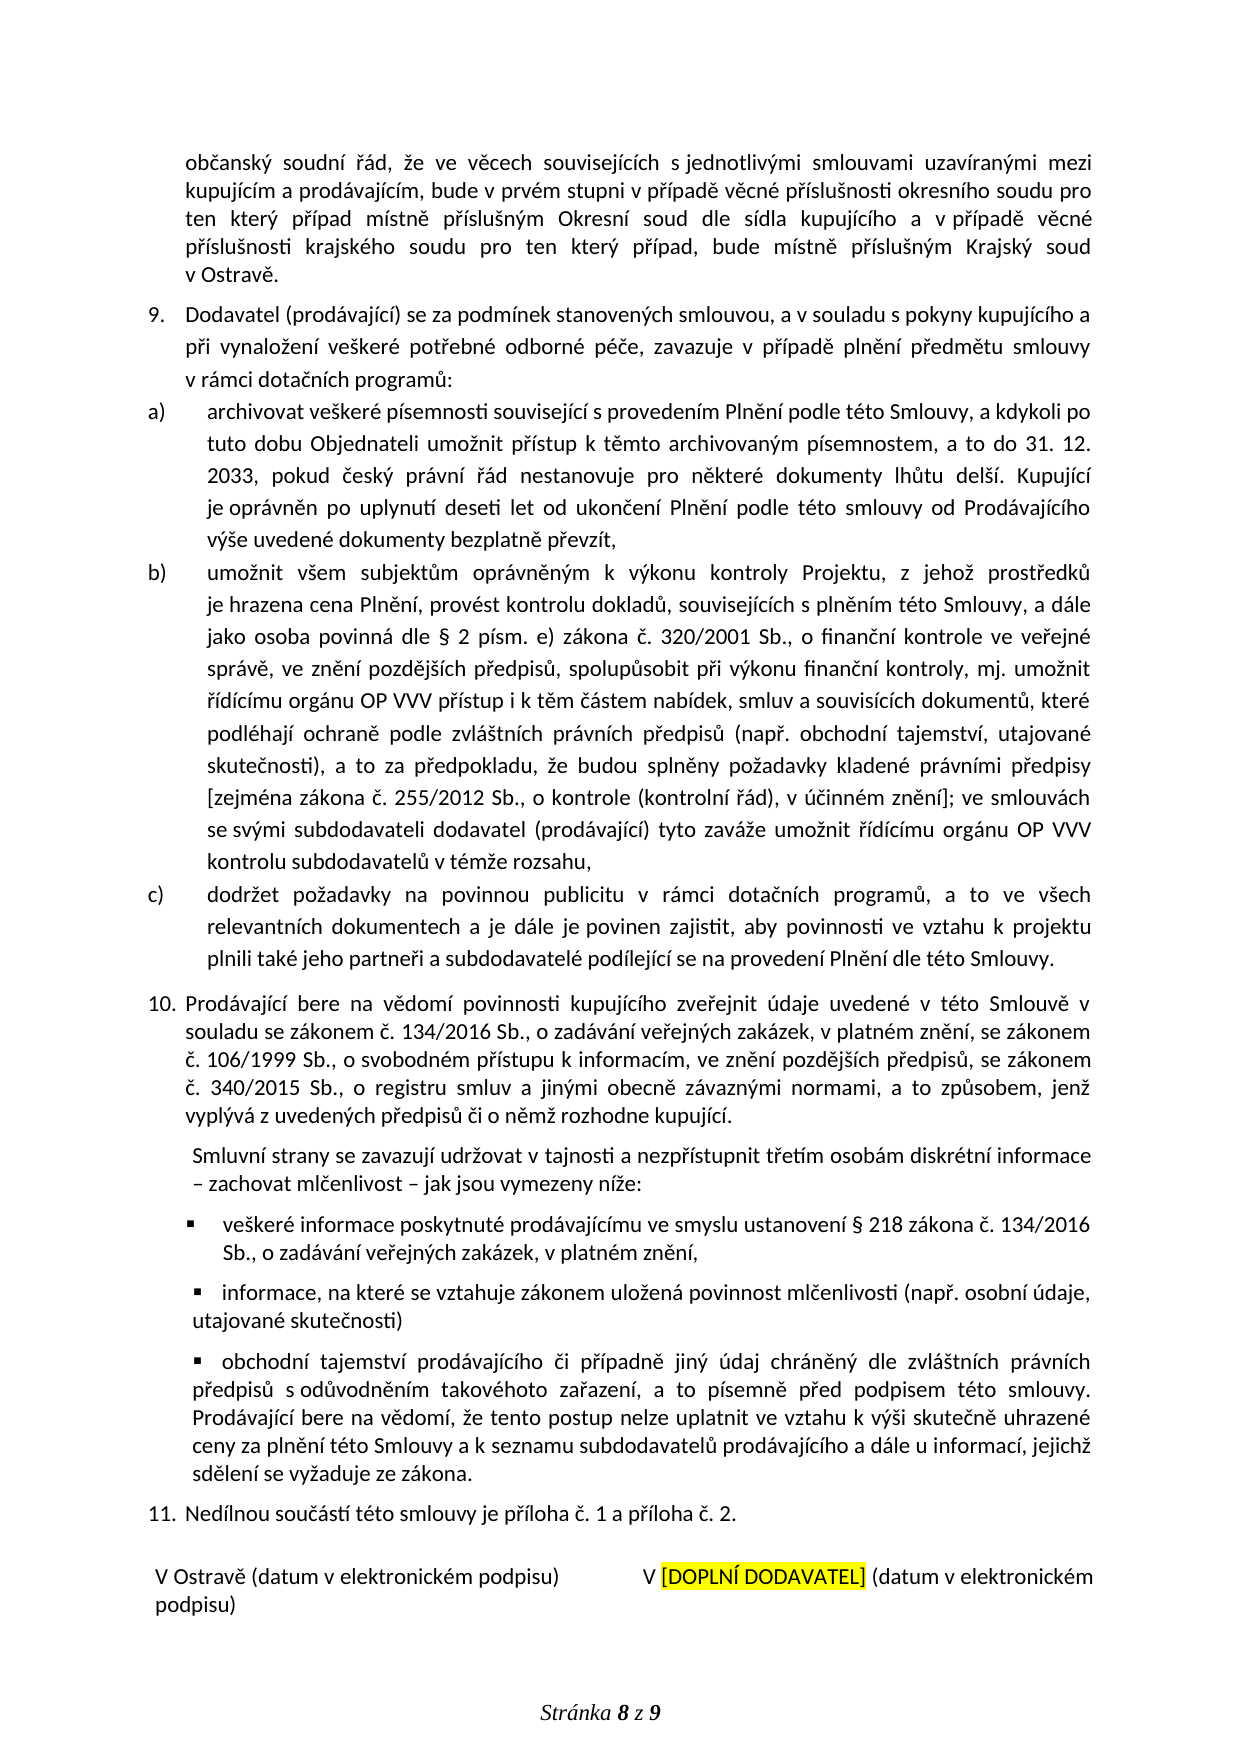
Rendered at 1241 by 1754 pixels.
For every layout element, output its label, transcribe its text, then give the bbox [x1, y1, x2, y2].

list Nedílnou součástí této smlouvy je příloha č. 1 a příloha č. 2. [148, 1499, 1092, 1528]
text Smluvní strany se zavazují udržovat v tajnosti a nezpřístupnit třetím osobám diskrétní informace – zachovat mlčenlivost – jak jsou vymezeny níže: [192, 1141, 1092, 1197]
text V Ostravě (datum v elektronickém podpisu) V (datum v elektronickém podpisu) [155, 1562, 1167, 1618]
list Prodávající bere na vědomí povinnosti kupujícího zveřejnit údaje uvedené v této Smlouvě v souladu se zákonem č. 134/2016 Sb., o zadávání veřejných zakázek, v platném znění, se zákonem č. 106/1999 Sb., o svobodném přístupu k informacím, ve znění pozdějších předpisů, se zákonem č. 340/2015 Sb., o registru smluv a jinými obecně závaznými normami, a to způsobem, jenž vyplývá z uvedených předpisů či o němž rozhodne kupující. [148, 989, 1092, 1129]
list Dodavatel (prodávající) se za podmínek stanovených smlouvou, a v souladu s pokyny kupujícího a při vynaložení veškeré potřebné odborné péče, zavazuje v případě plnění předmětu smlouvy v rámci dotačních programů: [148, 300, 1092, 393]
list dodržet požadavky na povinnou publicitu v rámci dotačních programů, a to ve všech relevantních dokumentech a je dále je povinen zajistit, aby povinnosti ve vztahu k projektu plnili také jeho partneři a subdodavatelé podílející se na provedení Plnění dle této Smlouvy. [148, 880, 1092, 972]
list obchodní tajemství prodávajícího či případně jiný údaj chráněný dle zvláštních právních předpisů s odůvodněním takovéhoto zařazení, a to písemně před podpisem této smlouvy. Prodávající bere na vědomí, že tento postup nelze uplatnit ve vztahu k výši skutečně uhrazené ceny za plnění této Smlouvy a k seznamu subdodavatelů prodávajícího a dále u informací, jejichž sdělení se vyžaduje ze zákona. [192, 1347, 1092, 1487]
list informace, na které se vztahuje zákonem uložená povinnost mlčenlivosti (např. osobní údaje, utajované skutečnosti) [192, 1278, 1092, 1334]
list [148, 148, 1092, 288]
list archivovat veškeré písemnosti související s provedením Plnění podle této Smlouvy, a kdykoli po tuto dobu Objednateli umožnit přístup k těmto archivovaným písemnostem, a to do 31. 12. 2033, pokud český právní řád nestanovuje pro některé dokumenty lhůtu delší. Kupující je oprávněn po uplynutí deseti let od ukončení Plnění podle této smlouvy od Prodávajícího výše uvedené dokumenty bezplatně převzít, [148, 397, 1092, 554]
list umožnit všem subjektům oprávněným k výkonu kontroly Projektu, z jehož prostředků je hrazena cena Plnění, provést kontrolu dokladů, souvisejících s plněním této Smlouvy, a dále jako osoba povinná dle § 2 písm. e) zákona č. 320/2001 Sb., o finanční kontrole ve veřejné správě, ve znění pozdějších předpisů, spolupůsobit při výkonu finanční kontroly, mj. umožnit řídícímu orgánu OP VVV přístup i k těm částem nabídek, smluv a souvisících dokumentů, které podléhají ochraně podle zvláštních právních předpisů (např. obchodní tajemství, utajované skutečnosti), a to za předpokladu, že budou splněny požadavky kladené právními předpisy [zejména zákona č. 255/2012 Sb., o kontrole (kontrolní řád), v účinném znění]; ve smlouvách se svými subdodavateli dodavatel (prodávající) tyto zaváže umožnit řídícímu orgánu OP VVV kontrolu subdodavatelů v témže rozsahu, [148, 558, 1092, 876]
list veškeré informace poskytnuté prodávajícímu ve smyslu ustanovení § 218 zákona č. 134/2016 Sb., o zadávání veřejných zakázek, v platném znění, [185, 1210, 1092, 1266]
